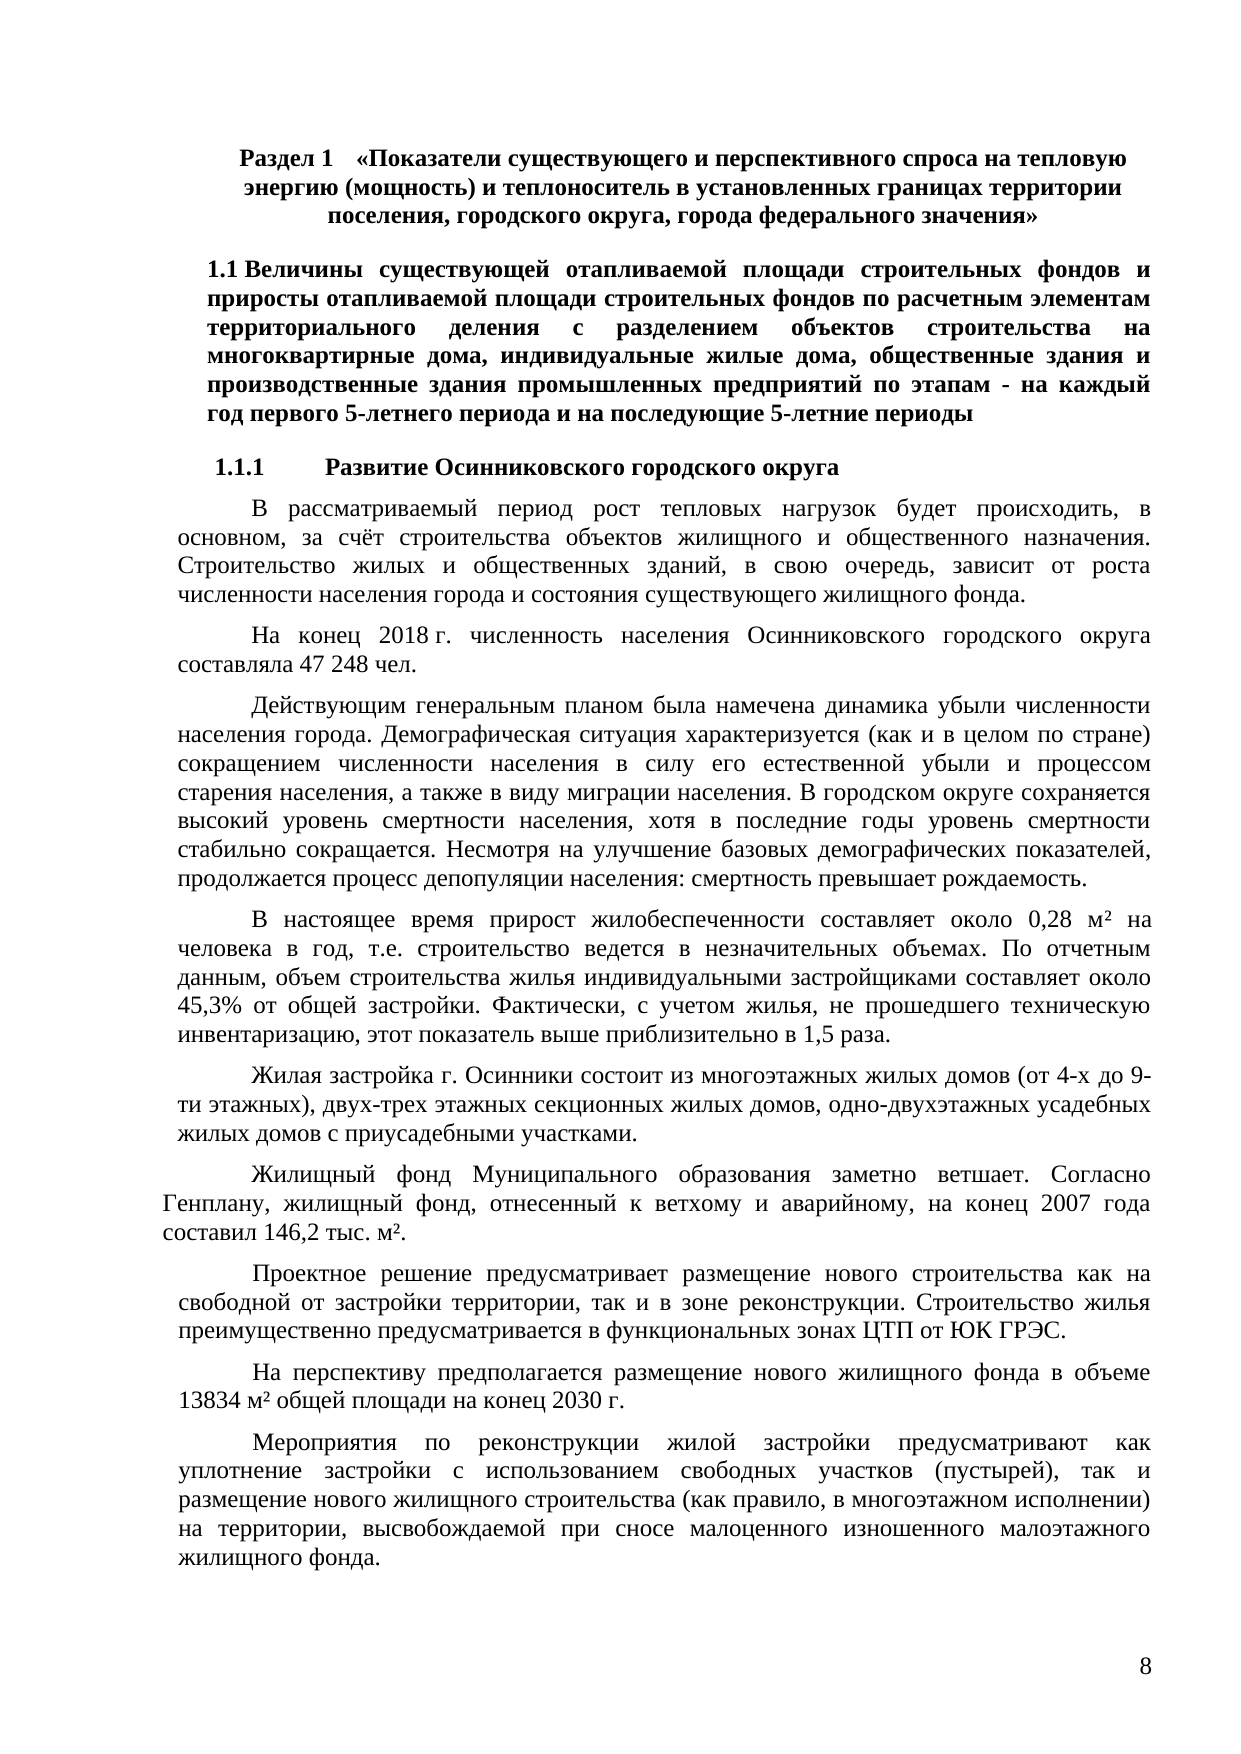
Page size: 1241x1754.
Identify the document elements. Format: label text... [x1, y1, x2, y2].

text На перспективу предполагается размещение нового жилищного фонда в объеме 13834 м² общей площади на конец 2030 г. [178, 1357, 1152, 1414]
subtitle «Показатели существующего и перспективного спроса на тепловую энергию (мощность) и теплоноситель в установленных границах территории поселения, городского округа, города федерального значения» [214, 143, 1152, 229]
text Жилищный фонд Муниципального образования заметно ветшает. Согласно Генплану, жилищный фонд, отнесенный к ветхому и аварийному, на конец 2007 года составил 146,2 тыс. м². [162, 1159, 1152, 1246]
text Проектное решение предусматривает размещение нового строительства как на свободной от застройки территории, так и в зоне реконструкции. Строительство жилья преимущественно предусматривается в функциональных зонах ЦТП от ЮК ГРЭС. [178, 1258, 1152, 1344]
text Действующим генеральным планом была намечена динамика убыли численности населения города. Демографическая ситуация характеризуется (как и в целом по стране) сокращением численности населения в силу его естественной убыли и процессом старения населения, а также в виду миграции населения. В городском округе сохраняется высокий уровень смертности населения, хотя в последние годы уровень смертности стабильно сокращается. Несмотря на улучшение базовых демографических показателей, продолжается процесс депопуляции населения: смертность превышает рождаемость. [177, 691, 1152, 892]
text Мероприятия по реконструкции жилой застройки предусматривают как уплотнение застройки с использованием свободных участков (пустырей), так и размещение нового жилищного строительства (как правило, в многоэтажном исполнении) на территории, высвобождаемой при сносе малоценного изношенного малоэтажного жилищного фонда. [178, 1427, 1152, 1571]
subtitle Величины существующей отапливаемой площади строительных фондов и приросты отапливаемой площади строительных фондов по расчетным элементам территориального деления с разделением объектов строительства на многоквартирные дома, индивидуальные жилые дома, общественные здания и производственные здания промышленных предприятий по этапам - на каждый год первого 5-летнего периода и на последующие 5-летние периоды [207, 254, 1152, 427]
text Жилая застройка г. Осинники состоит из многоэтажных жилых домов (от 4-х до 9-ти этажных), двух-трех этажных секционных жилых домов, одно-двухэтажных усадебных жилых домов с приусадебными участками. [177, 1061, 1152, 1147]
text На конец 2018 г. численность населения Осинниковского городского округа составляла 47 248 чел. [177, 621, 1152, 678]
subtitle Развитие Осинниковского городского округа [214, 452, 1152, 481]
text В настоящее время прирост жилобеспеченности составляет около 0,28 м² на человека в год, т.е. строительство ведется в незначительных объемах. По отчетным данным, объем строительства жилья индивидуальными застройщиками составляет около 45,3% от общей застройки. Фактически, с учетом жилья, не прошедшего техническую инвентаризацию, этот показатель выше приблизительно в 1,5 раза. [177, 904, 1152, 1048]
text В рассматриваемый период рост тепловых нагрузок будет происходить, в основном, за счёт строительства объектов жилищного и общественного назначения. Строительство жилых и общественных зданий, в свою очередь, зависит от роста численности населения города и состояния существующего жилищного фонда. [177, 493, 1152, 608]
